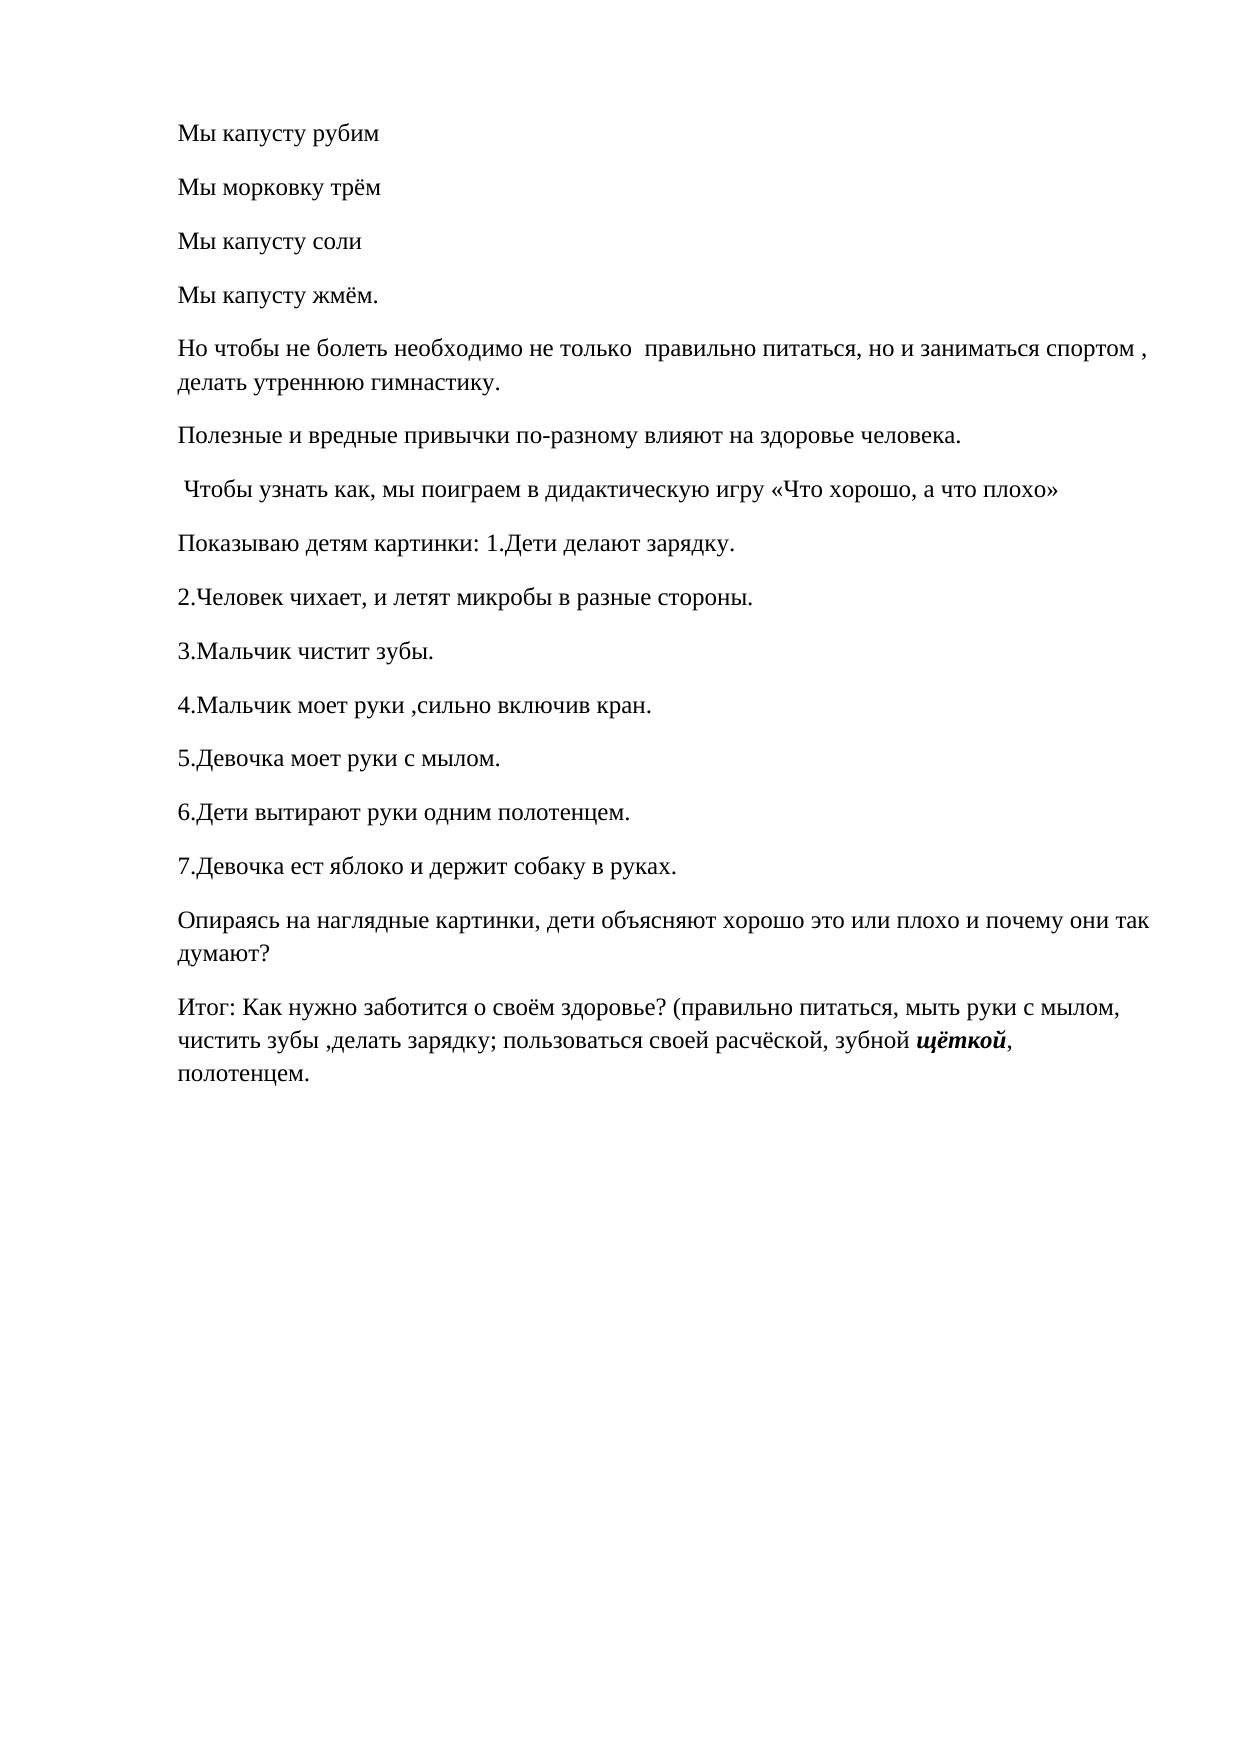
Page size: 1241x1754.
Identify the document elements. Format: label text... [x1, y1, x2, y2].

text Мы капусту соли [177, 226, 1152, 254]
text Опираясь на наглядные картинки, дети объясняют хорошо это или плохо и почему они так думают? [177, 905, 1152, 967]
text 6.Дети вытирают руки одним полотенцем. [177, 797, 1152, 826]
text Показываю детям картинки: 1.Дети делают зарядку. [177, 528, 1152, 557]
text Полезные и вредные привычки по-разному влияют на здоровье человека. [177, 420, 1152, 449]
text 2.Человек чихает, и летят микробы в разные стороны. [177, 582, 1152, 611]
text 3.Мальчик чистит зубы. [177, 636, 1152, 664]
text 7.Девочка ест яблоко и держит собаку в руках. [177, 851, 1152, 880]
text Мы капусту жмём. [177, 280, 1152, 308]
text 4.Мальчик моет руки ,сильно включив кран. [177, 690, 1152, 718]
text Мы морковку трём [177, 172, 1152, 201]
text Но чтобы не болеть необходимо не только правильно питаться, но и заниматься спортом , делать утреннюю гимнастику. [177, 333, 1152, 395]
text Итог: Как нужно заботится о своём здоровье? (правильно питаться, мыть руки с мылом, чистить зубы ,делать зарядку; пользоваться своей расчёской, зубной щёткой, полотенцем. [177, 992, 1152, 1087]
text 5.Девочка моет руки с мылом. [177, 743, 1152, 772]
text Чтобы узнать как, мы поиграем в дидактическую игру «Что хорошо, а что плохо» [177, 474, 1152, 503]
text Мы капусту рубим [177, 118, 1152, 147]
